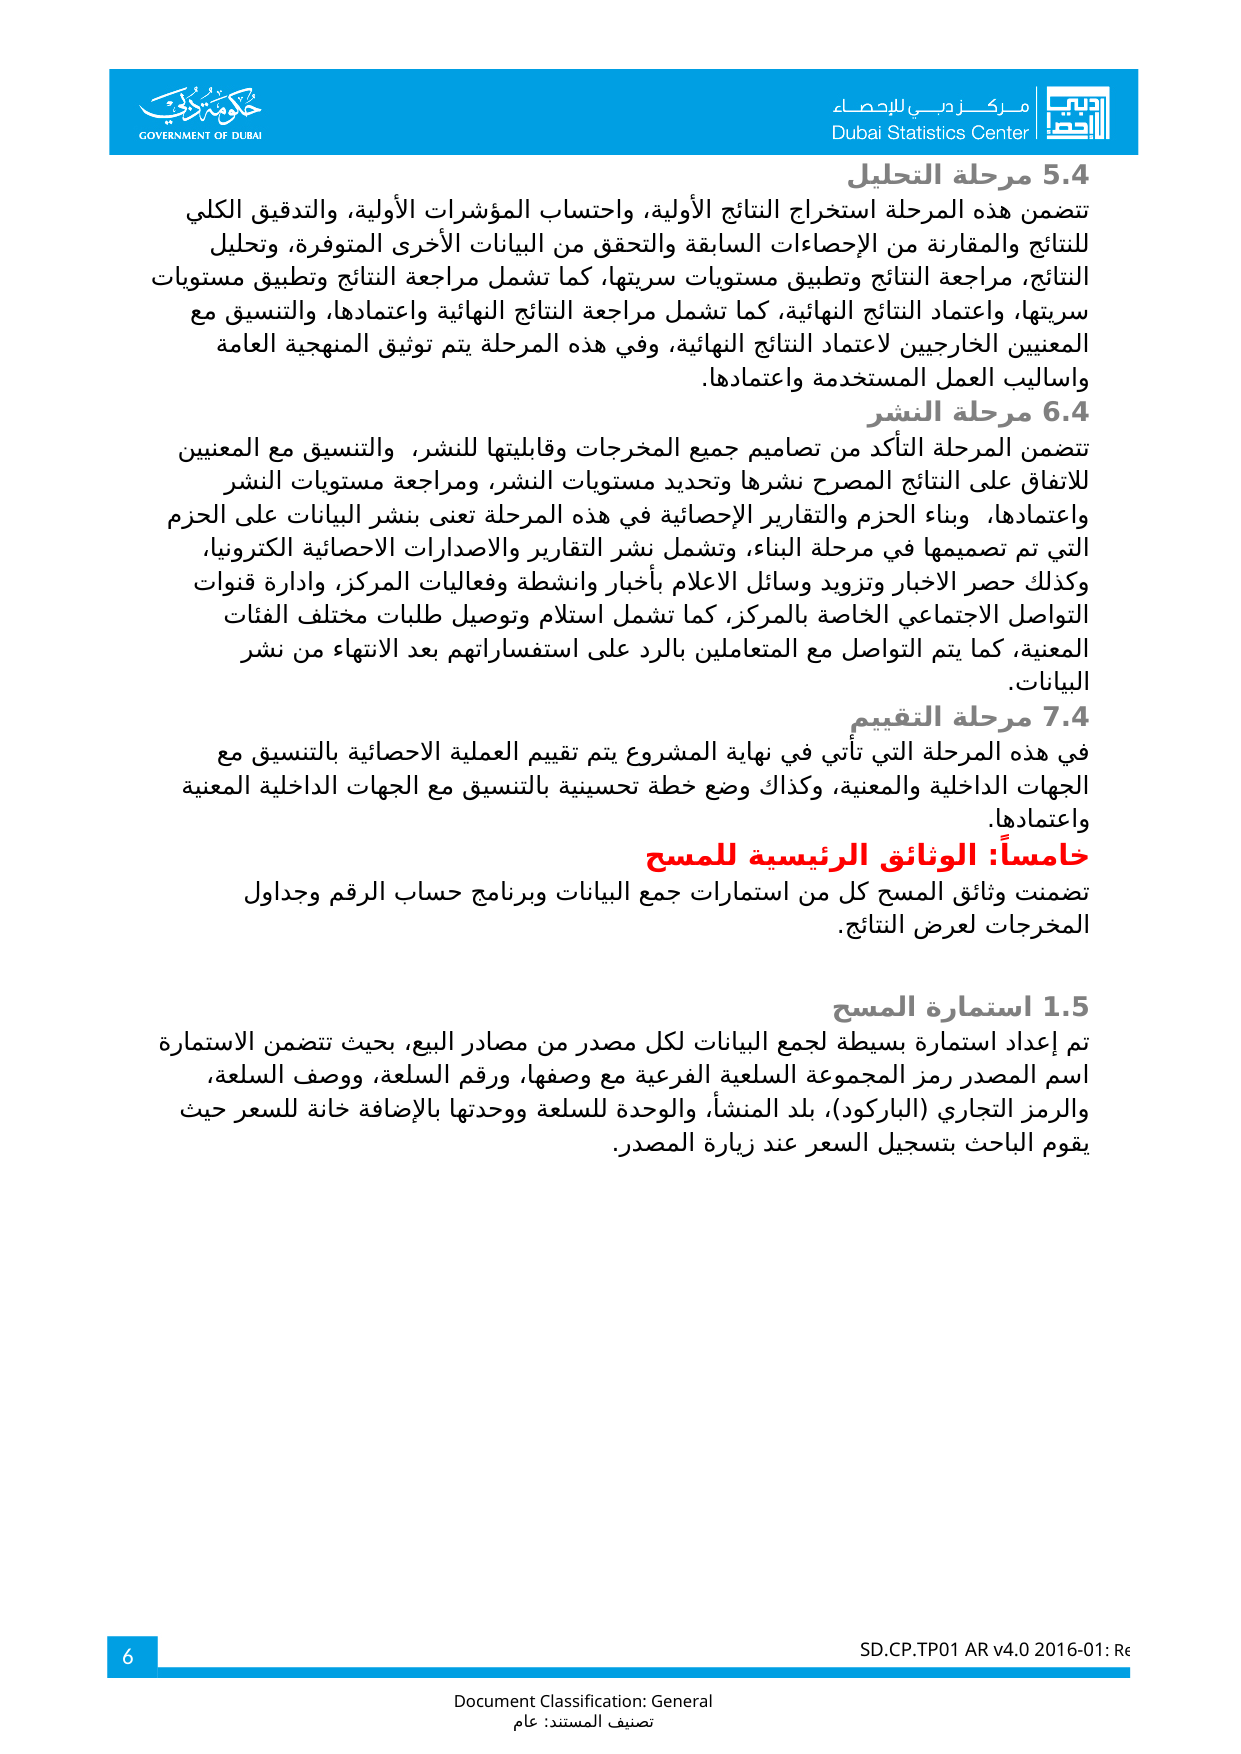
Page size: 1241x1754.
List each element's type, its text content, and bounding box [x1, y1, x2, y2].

text 5.4 مرحلة التحليل [150, 159, 1090, 191]
text تتضمن المرحلة التأكد من تصاميم جميع المخرجات وقابليتها للنشر، والتنسيق مع المعنيين للاتفاق على النتائج المصرح نشرها وتحديد مستويات النشر، ومراجعة مستويات النشر واعتمادها، وبناء الحزم والتقارير الإحصائية في هذه المرحلة تعنى بنشر البيانات على الحزم التي تم تصميمها في مرحلة البناء، وتشمل نشر التقارير والاصدارات الاحصائية الكترونيا، وكذلك حصر الاخبار وتزويد وسائل الاعلام بأخبار وانشطة وفعاليات المركز، وادارة قنوات التواصل الاجتماعي الخاصة بالمركز، كما تشمل استلام وتوصيل طلبات مختلف الفئات المعنية، كما يتم التواصل مع المتعاملين بالرد على استفساراتهم بعد الانتهاء من نشر البيانات. [150, 433, 1090, 697]
picture [231, 99, 240, 110]
picture [1048, 87, 1109, 138]
text تضمنت وثائق المسح كل من استمارات جمع البيانات وبرنامج حساب الرقم وجداول المخرجات لعرض النتائج. [150, 877, 1090, 940]
picture [1090, 99, 1098, 110]
picture [106, 1632, 1131, 1681]
text تتضمن هذه المرحلة استخراج النتائج الأولية، واحتساب المؤشرات الأولية، والتدقيق الكلي للنتائج والمقارنة من الإحصاءات السابقة والتحقق من البيانات الأخرى المتوفرة، وتحليل النتائج، مراجعة النتائج وتطبيق مستويات سريتها، كما تشمل مراجعة النتائج وتطبيق مستويات سريتها، واعتماد النتائج النهائية، كما تشمل مراجعة النتائج النهائية واعتمادها، والتنسيق مع المعنيين الخارجيين لاعتماد النتائج النهائية، وفي هذه المرحلة يتم توثيق المنهجية العامة واساليب العمل المستخدمة واعتمادها. [150, 195, 1090, 392]
text 1.5 استمارة المسح [150, 991, 1090, 1022]
text تم إعداد استمارة بسيطة لجمع البيانات لكل مصدر من مصادر البيع، بحيث تتضمن الاستمارة اسم المصدر رمز المجموعة السلعية الفرعية مع وصفها، ورقم السلعة، ووصف السلعة، والرمز التجاري (الباركود)، بلد المنشأ، والوحدة للسلعة ووحدتها بالإضافة خانة للسعر حيث يقوم الباحث بتسجيل السعر عند زيارة المصدر. [150, 1027, 1090, 1157]
picture [1096, 99, 1103, 138]
text خامساً: الوثائق الرئيسية للمسح [150, 838, 1090, 872]
text 7.4 مرحلة التقييم [150, 701, 1090, 733]
text في هذه المرحلة التي تأتي في نهاية المشروع يتم تقييم العملية الاحصائية بالتنسيق مع الجهات الداخلية والمعنية، وكذاك وضع خطة تحسينية بالتنسيق مع الجهات الداخلية المعنية واعتمادها. [150, 737, 1090, 834]
picture [1053, 123, 1087, 133]
text 6.4 مرحلة النشر [150, 397, 1090, 428]
